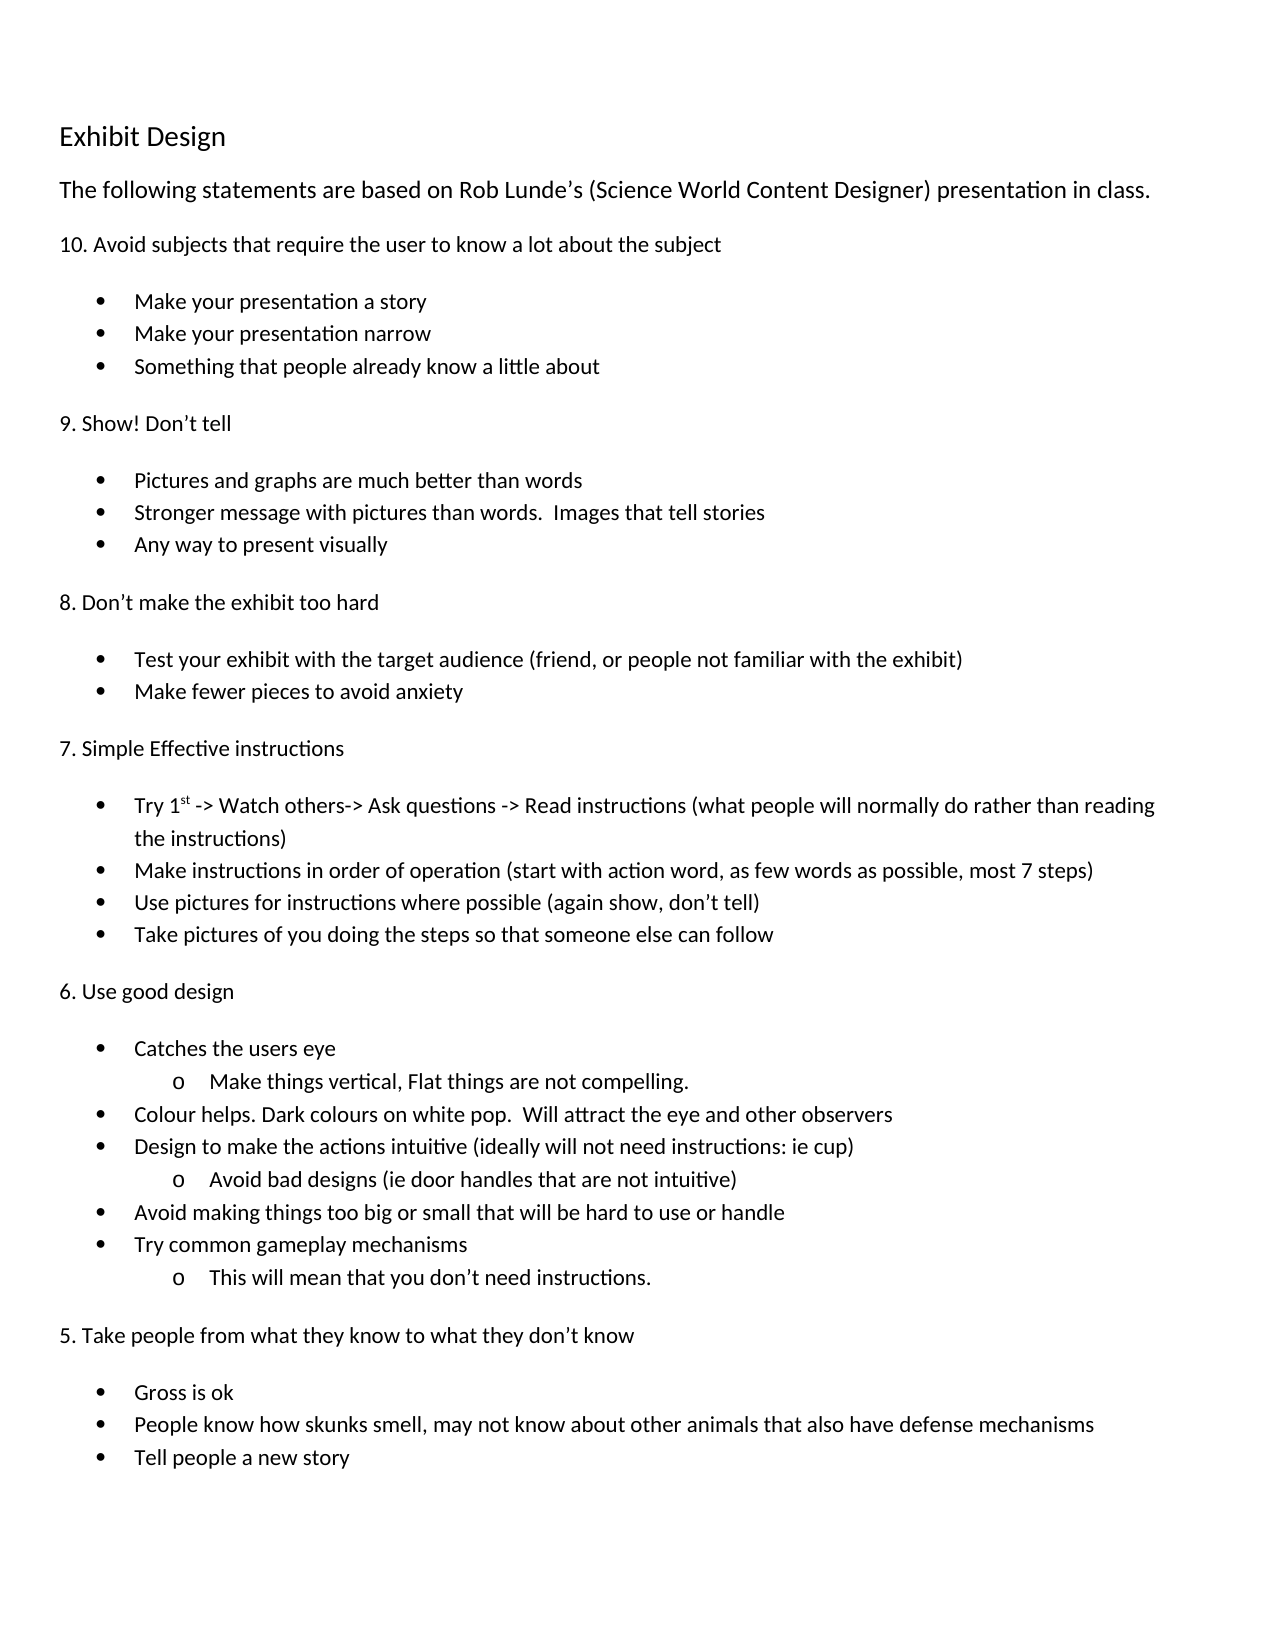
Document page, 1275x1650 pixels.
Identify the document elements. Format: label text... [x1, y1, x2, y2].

list This will mean that you don’t need instructions. [172, 1263, 1186, 1292]
list Make your presentation narrow [97, 319, 1186, 348]
text The following statements are based on Rob Lunde’s (Science World Content Designer) presentation in class. [59, 175, 1186, 205]
list Any way to present visually [97, 531, 1186, 558]
text 10. Avoid subjects that require the user to know a lot about the subject [59, 230, 1186, 258]
text 7. Simple Effective instructions [59, 734, 1186, 762]
list Design to make the actions intuitive (ideally will not need instructions: ie cup) [97, 1132, 1186, 1161]
list Test your exhibit with the target audience (friend, or people not familiar with the exhibit) [97, 645, 1186, 673]
list Make your presentation a story [97, 287, 1186, 315]
list Catches the users eye [97, 1034, 1186, 1063]
list Something that people already know a little about [97, 352, 1186, 380]
list Gross is ok [97, 1378, 1186, 1406]
list Take pictures of you doing the steps so that someone else can follow [97, 920, 1186, 948]
list Avoid bad designs (ie door handles that are not intuitive) [172, 1165, 1186, 1194]
list People know how skunks smell, may not know about other animals that also have defense mechanisms [97, 1411, 1186, 1438]
list Avoid making things too big or small that will be hard to use or handle [97, 1198, 1186, 1226]
text 6. Use good design [59, 977, 1186, 1005]
list Try 1st -> Watch others-> Ask questions -> Read instructions (what people will normally do rather than reading the instructions) [97, 791, 1186, 852]
list Stronger message with pictures than words. Images that tell stories [97, 498, 1186, 526]
list Make instructions in order of operation (start with action word, as few words as possible, most 7 steps) [97, 856, 1186, 884]
text 9. Show! Don’t tell [59, 409, 1186, 437]
list Colour helps. Dark colours on white pop. Will attract the eye and other observers [97, 1100, 1186, 1128]
text 5. Take people from what they know to what they don’t know [59, 1321, 1186, 1349]
list Pictures and graphs are much better than words [97, 466, 1186, 494]
list Use pictures for instructions where possible (again show, don’t tell) [97, 888, 1186, 916]
text 8. Don’t make the exhibit too hard [59, 588, 1186, 616]
text Exhibit Design [59, 118, 1186, 154]
list Make things vertical, Flat things are not compelling. [172, 1067, 1186, 1096]
list Tell people a new story [97, 1443, 1186, 1471]
list Try common gameplay mechanisms [97, 1230, 1186, 1258]
list Make fewer pieces to avoid anxiety [97, 677, 1186, 705]
